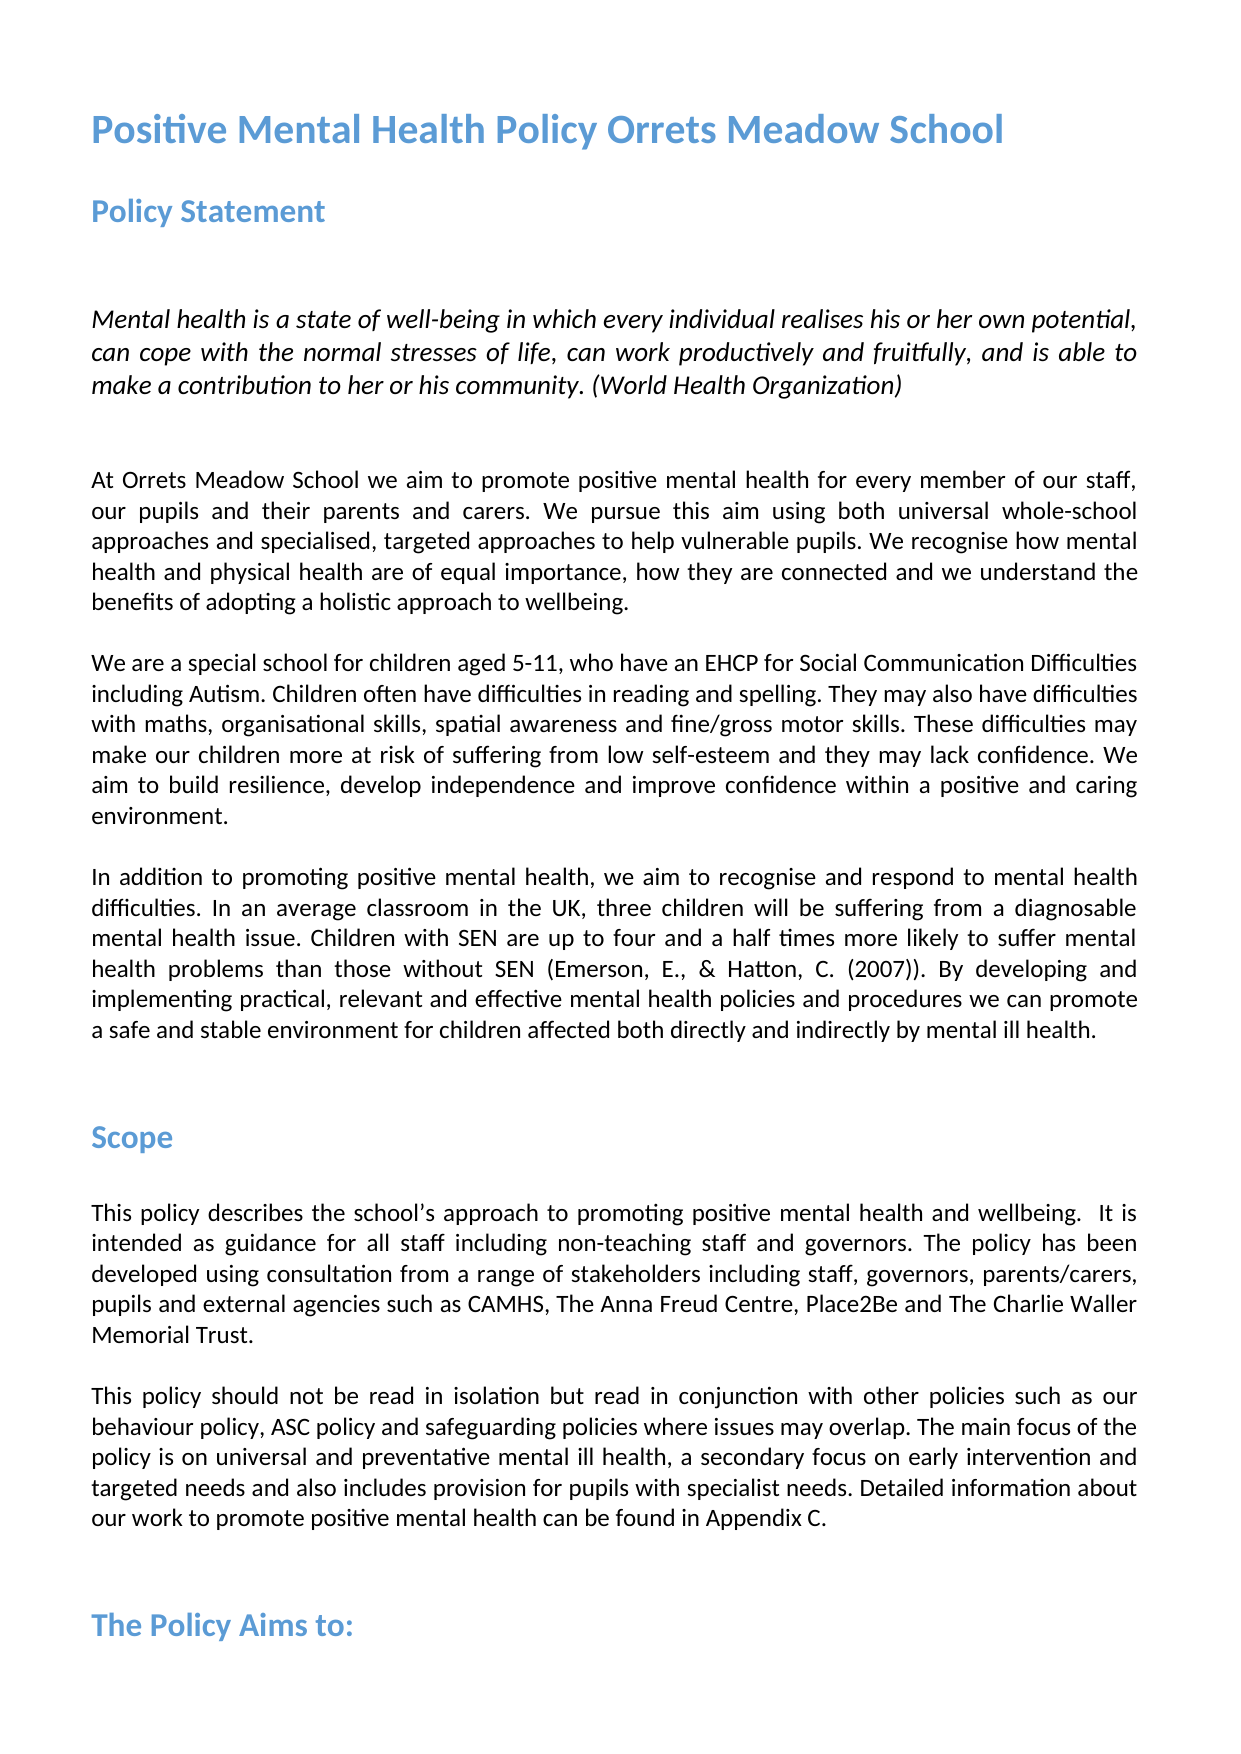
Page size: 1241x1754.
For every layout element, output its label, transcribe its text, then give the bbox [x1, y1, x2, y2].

text In addition to promoting positive mental health, we aim to recognise and respond to mental health difficulties. In an average classroom in the UK, three children will be suffering from a diagnosable mental health issue. Children with SEN are up to four and a half times more likely to suffer mental health problems than those without SEN (Emerson, E., & Hatton, C. (2007)). By developing and implementing practical, relevant and effective mental health policies and procedures we can promote a safe and stable environment for children affected both directly and indirectly by mental ill health. [91, 861, 1139, 1044]
text Scope [91, 1116, 1139, 1156]
text At Orrets Meadow School we aim to promote positive mental health for every member of our staff, our pupils and their parents and carers. We pursue this aim using both universal whole-school approaches and specialised, targeted approaches to help vulnerable pupils. We recognise how mental health and physical health are of equal importance, how they are connected and we understand the benefits of adopting a holistic approach to wellbeing. [91, 464, 1139, 617]
text This policy describes the school’s approach to promoting positive mental health and wellbeing. It is intended as guidance for all staff including non-teaching staff and governors. The policy has been developed using consultation from a range of stakeholders including staff, governors, parents/carers, pupils and external agencies such as CAMHS, The Anna Freud Centre, Place2Be and The Charlie Waller Memorial Trust. [91, 1197, 1139, 1350]
text Policy Statement [91, 190, 1139, 231]
text The Policy Aims to: [91, 1604, 1139, 1645]
text Mental health is a state of well-being in which every individual realises his or her own potential, can cope with the normal stresses of life, can work productively and fruitfully, and is able to make a contribution to her or his community. (World Health Organization) [91, 302, 1139, 401]
text We are a special school for children aged 5-11, who have an EHCP for Social Communication Difficulties including Autism. Children often have difficulties in reading and spelling. They may also have difficulties with maths, organisational skills, spatial awareness and fine/gross motor skills. These difficulties may make our children more at risk of suffering from low self-esteem and they may lack confidence. We aim to build resilience, develop independence and improve confidence within a positive and caring environment. [91, 648, 1139, 831]
text Positive Mental Health Policy Orrets Meadow School [91, 103, 1139, 154]
text This policy should not be read in isolation but read in conjunction with other policies such as our behaviour policy, ASC policy and safeguarding policies where issues may overlap. The main focus of the policy is on universal and preventative mental ill health, a secondary focus on early intervention and targeted needs and also includes provision for pupils with specialist needs. Detailed information about our work to promote positive mental health can be found in Appendix C. [91, 1380, 1139, 1533]
